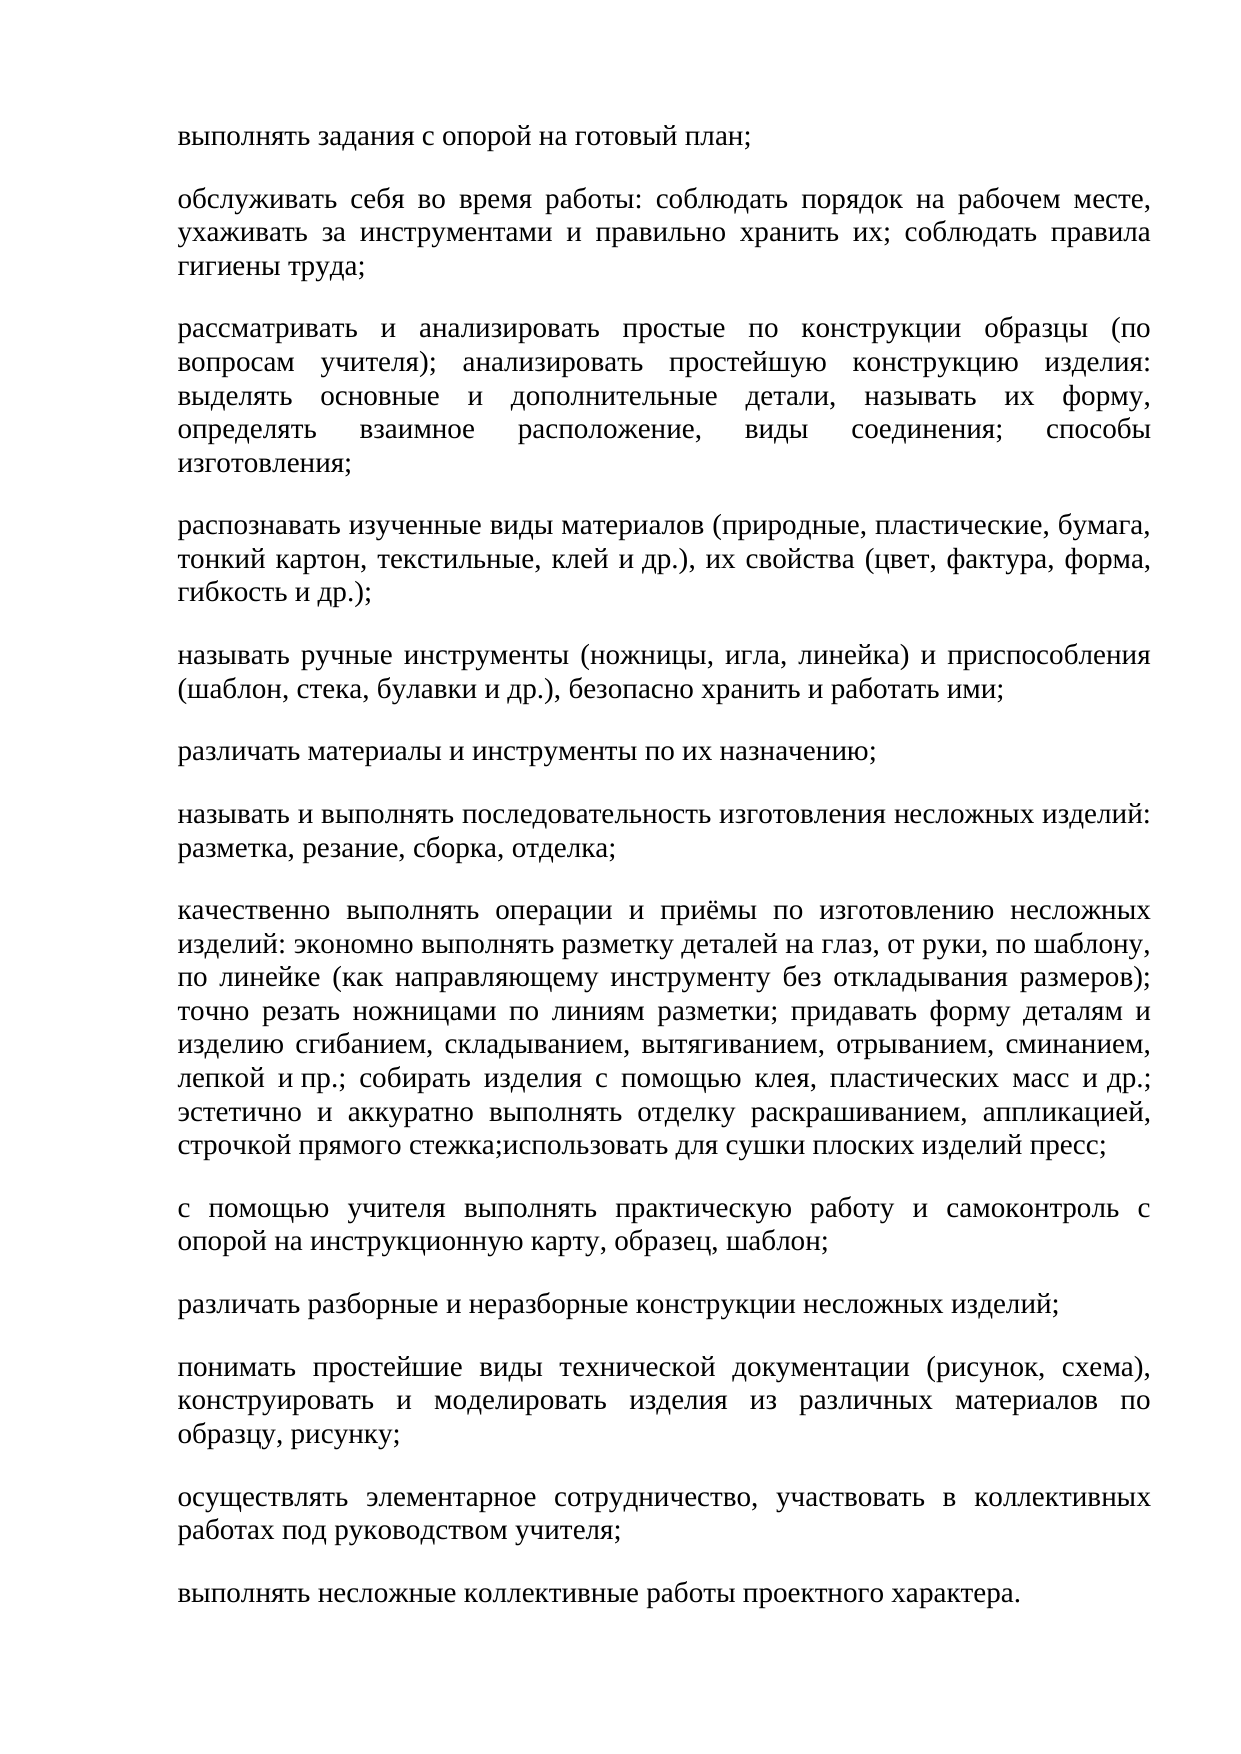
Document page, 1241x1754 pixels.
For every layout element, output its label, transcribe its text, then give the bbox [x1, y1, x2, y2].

text с помощью учителя выполнять практическую работу и самоконтроль с опорой на инструкционную карту, образец, шаблон; [177, 1190, 1152, 1257]
text называть и выполнять последовательность изготовления несложных изделий: разметка, резание, сборка, отделка; [177, 796, 1152, 863]
text рассматривать и анализировать простые по конструкции образцы (по вопросам учителя); анализировать простейшую конструкцию изделия: выделять основные и дополнительные детали, называть их форму, определять взаимное расположение, виды соединения; способы изготовления; [177, 311, 1152, 478]
text понимать простейшие виды технической документации (рисунок, схема), конструировать и моделировать изделия из различных материалов по образцу, рисунку; [177, 1349, 1152, 1449]
text различать материалы и инструменты по их назначению; [177, 733, 1152, 767]
text обслуживать себя во время работы: соблюдать порядок на рабочем месте, ухаживать за инструментами и правильно хранить их; соблюдать правила гигиены труда; [177, 181, 1152, 281]
text различать разборные и неразборные конструкции несложных изделий; [177, 1286, 1152, 1320]
text осуществлять элементарное сотрудничество, участвовать в коллективных работах под руководством учителя; [177, 1479, 1152, 1546]
text называть ручные инструменты (ножницы, игла, линейка) и приспособления (шаблон, стека, булавки и др.), безопасно хранить и работать ими; [177, 637, 1152, 704]
text качественно выполнять операции и приёмы по изготовлению несложных изделий: экономно выполнять разметку деталей на глаз, от руки, по шаблону, по линейке (как направляющему инструменту без откладывания размеров); точно резать ножницами по линиям разметки; придавать форму деталям и изделию сгибанием, складыванием, вытягиванием, отрыванием, сминанием, лепкой и пр.; собирать изделия с помощью клея, пластических масс и др.; эстетично и аккуратно выполнять отделку раскрашиванием, аппликацией, строчкой прямого стежка;использовать для сушки плоских изделий пресс; [177, 892, 1152, 1161]
text распознавать изученные виды материалов (природные, пластические, бумага, тонкий картон, текстильные, клей и др.), их свойства (цвет, фактура, форма, гибкость и др.); [177, 507, 1152, 608]
text выполнять несложные коллективные работы проектного характера. [177, 1575, 1152, 1608]
text выполнять задания с опорой на готовый план; [177, 118, 1152, 152]
